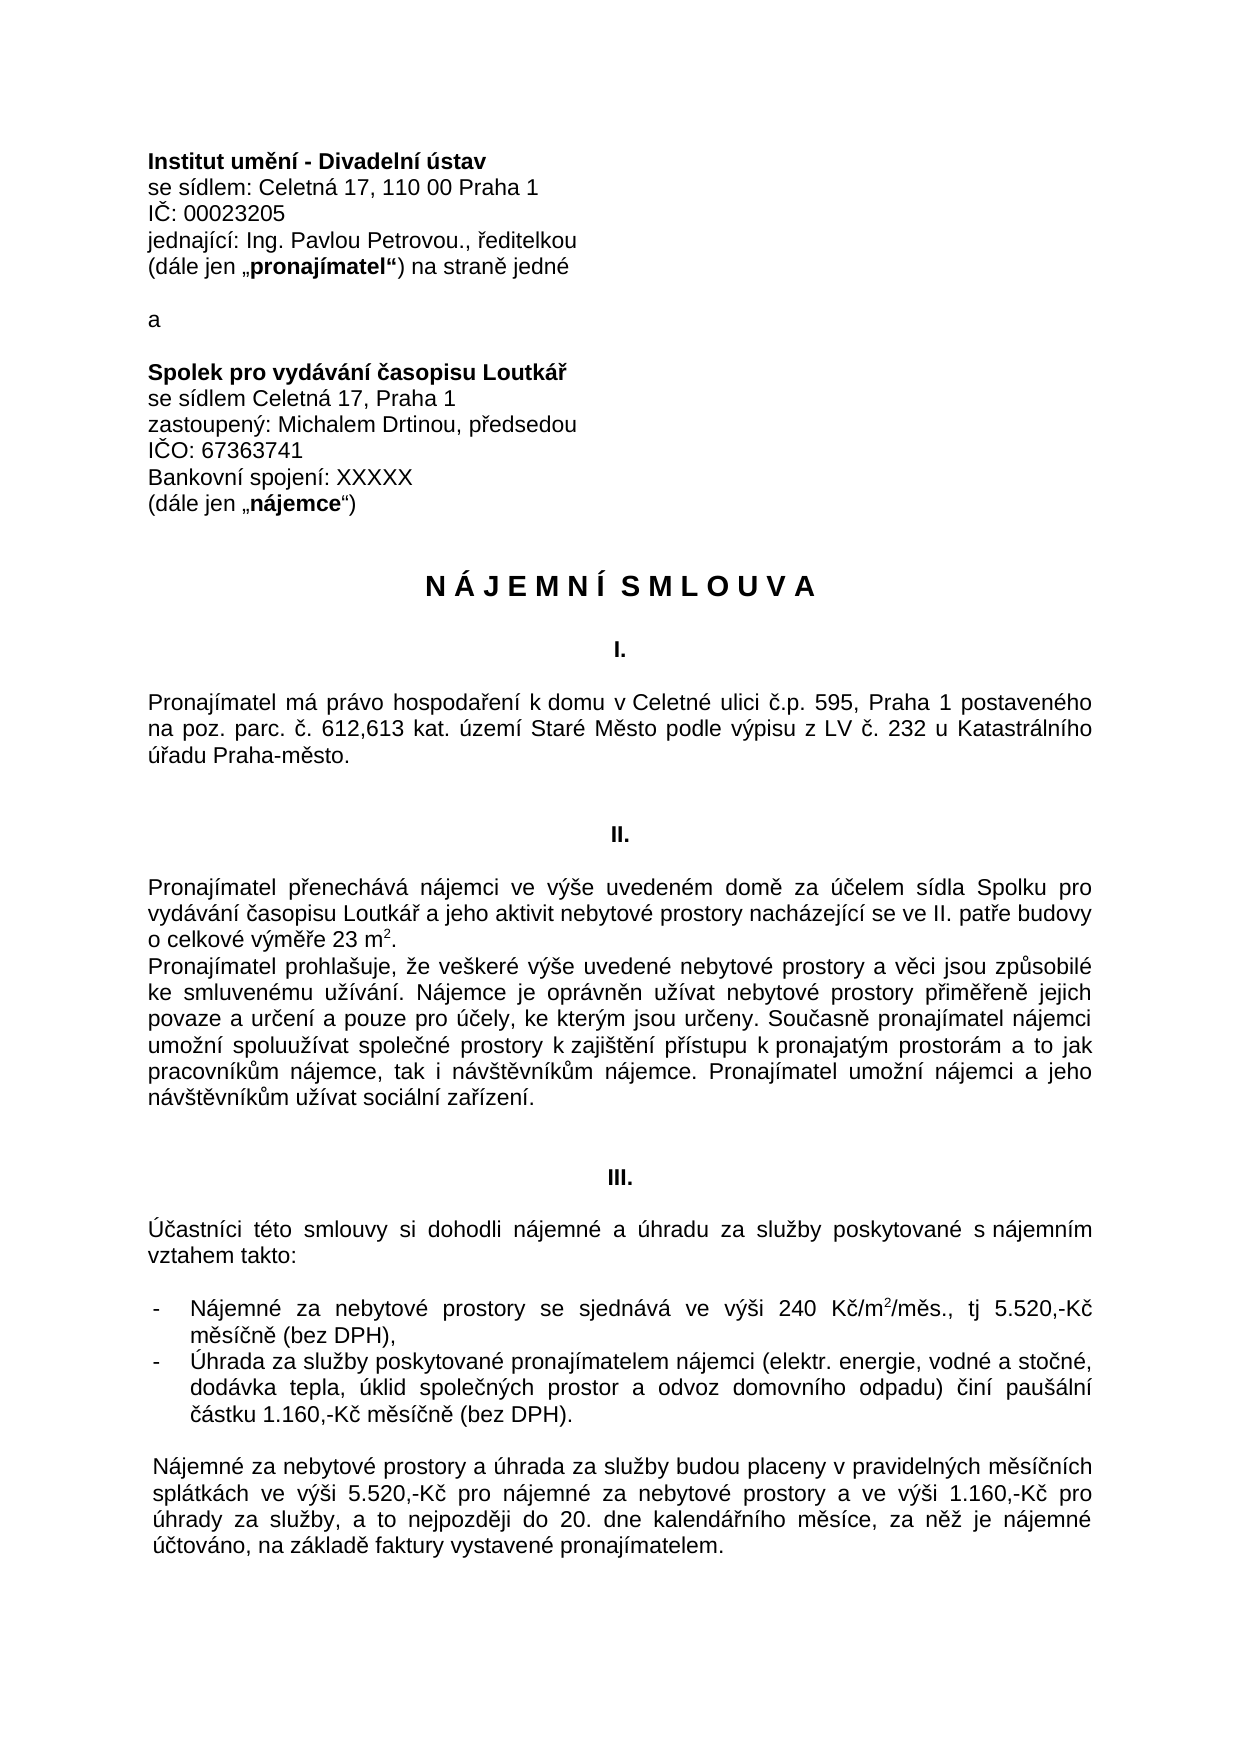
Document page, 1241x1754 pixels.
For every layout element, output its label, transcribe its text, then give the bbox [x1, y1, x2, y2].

text III. [148, 1163, 1093, 1190]
text (dále jen „pronajímatel“) na straně jedné [148, 253, 1093, 279]
text Spolek pro vydávání časopisu Loutkář [148, 358, 1093, 385]
list Úhrada za služby poskytované pronajímatelem nájemci (elektr. energie, vodné a stočné, dodávka tepla, úklid společných prostor a odvoz domovního odpadu) činí paušální částku 1.160,-Kč měsíčně (bez DPH). [152, 1348, 1093, 1427]
text Pronajímatel přenechává nájemci ve výše uvedeném domě za účelem sídla Spolku pro vydávání časopisu Loutkář a jeho aktivit nebytové prostory nacházející se ve II. patře budovy o celkové výměře 23 m2. [148, 873, 1093, 953]
text I. [148, 636, 1093, 663]
text Pronajímatel prohlašuje, že veškeré výše uvedené nebytové prostory a věci jsou způsobilé ke smluvenému užívání. Nájemce je oprávněn užívat nebytové prostory přiměřeně jejich povaze a určení a pouze pro účely, ke kterým jsou určeny. Současně pronajímatel nájemci umožní spoluužívat společné prostory k zajištění přístupu k pronajatým prostorám a to jak pracovníkům nájemce, tak i návštěvníkům nájemce. Pronajímatel umožní nájemci a jeho návštěvníkům užívat sociální zařízení. [148, 953, 1093, 1111]
text II. [148, 821, 1093, 847]
text Bankovní spojení: XXXXX [148, 464, 1093, 490]
text zastoupený: Michalem Drtinou, předsedou [148, 411, 1093, 437]
text IČO: 67363741 [148, 437, 1093, 464]
text se sídlem Celetná 17, Praha 1 [148, 385, 1093, 411]
text Nájemné za nebytové prostory a úhrada za služby budou placeny v pravidelných měsíčních splátkách ve výši 5.520,-Kč pro nájemné za nebytové prostory a ve výši 1.160,-Kč pro úhrady za služby, a to nejpozději do 20. dne kalendářního měsíce, za něž je nájemné účtováno, na základě faktury vystavené pronajímatelem. [152, 1453, 1093, 1559]
text Institut umění - Divadelní ústav [148, 148, 1093, 174]
text a [148, 306, 1093, 332]
text N Á J E M N Í S M L O U V A [148, 569, 1093, 603]
text Účastníci této smlouvy si dohodli nájemné a úhradu za služby poskytované s nájemním vztahem takto: [148, 1216, 1093, 1269]
text IČ: 00023205 [148, 200, 1093, 227]
text se sídlem: Celetná 17, 110 00 Praha 1 [148, 174, 1093, 200]
list Nájemné za nebytové prostory se sjednává ve výši 240 Kč/m2/měs., tj 5.520,-Kč měsíčně (bez DPH), [152, 1295, 1093, 1348]
text Pronajímatel má právo hospodaření k domu v Celetné ulici č.p. 595, Praha 1 postaveného na poz. parc. č. 612,613 kat. území Staré Město podle výpisu z LV č. 232 u Katastrálního úřadu Praha-město. [148, 689, 1093, 768]
text (dále jen „nájemce“) [148, 490, 1093, 517]
text jednající: Ing. Pavlou Petrovou., ředitelkou [148, 227, 1093, 253]
